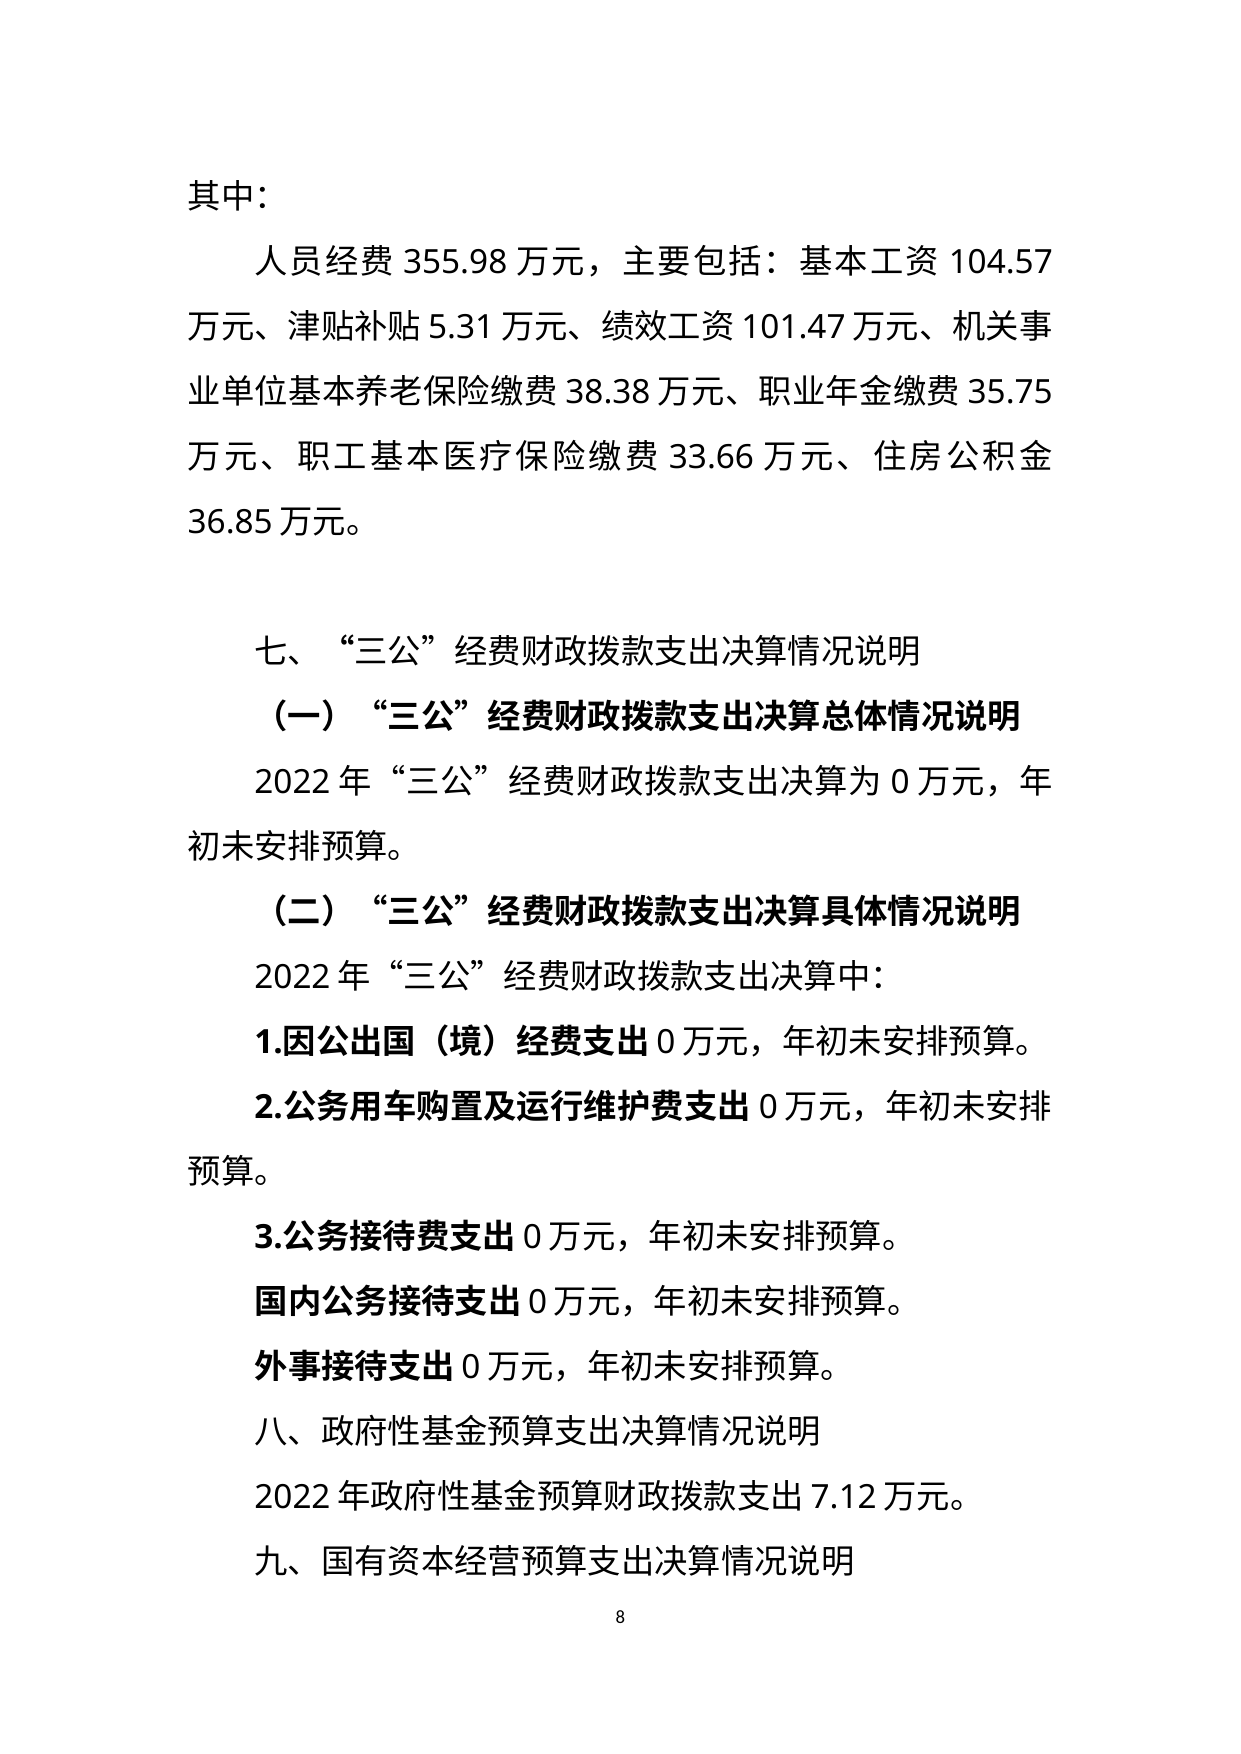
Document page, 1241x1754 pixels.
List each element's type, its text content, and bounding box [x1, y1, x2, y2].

text 八、政府性基金预算支出决算情况说明 [187, 1397, 1053, 1462]
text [187, 162, 1053, 227]
list 国有资本经营预算支出决算情况说明 [187, 1527, 1053, 1592]
text 2022年“三公”经费财政拨款支出决算中： [187, 942, 1053, 1007]
text 2022年政府性基金预算财政拨款支出7.12万元。 [187, 1462, 1053, 1527]
text 外事接待支出0万元，年初未安排预算。 [187, 1332, 1053, 1397]
text 2.公务用车购置及运行维护费支出0万元，年初未安排预算。 [187, 1072, 1053, 1202]
text 国内公务接待支出0万元，年初未安排预算。 [187, 1267, 1053, 1332]
text （一）“三公”经费财政拨款支出决算总体情况说明 [187, 682, 1053, 747]
text 人员经费355.98万元，主要包括：基本工资104.57万元、津贴补贴5.31万元、绩效工资101.47万元、机关事业单位基本养老保险缴费38.38万元、职业年金缴费35.75万元、职工基本医疗保险缴费33.66万元、住房公积金36.85万元。 [187, 227, 1053, 552]
text 3.公务接待费支出0万元，年初未安排预算。 [187, 1202, 1053, 1267]
text （二）“三公”经费财政拨款支出决算具体情况说明 [187, 877, 1053, 942]
text 七、“三公”经费财政拨款支出决算情况说明 [187, 617, 1053, 682]
text 2022年“三公”经费财政拨款支出决算为0万元，年初未安排预算。 [187, 747, 1053, 877]
text 1.因公出国（境）经费支出0万元，年初未安排预算。 [187, 1007, 1053, 1072]
